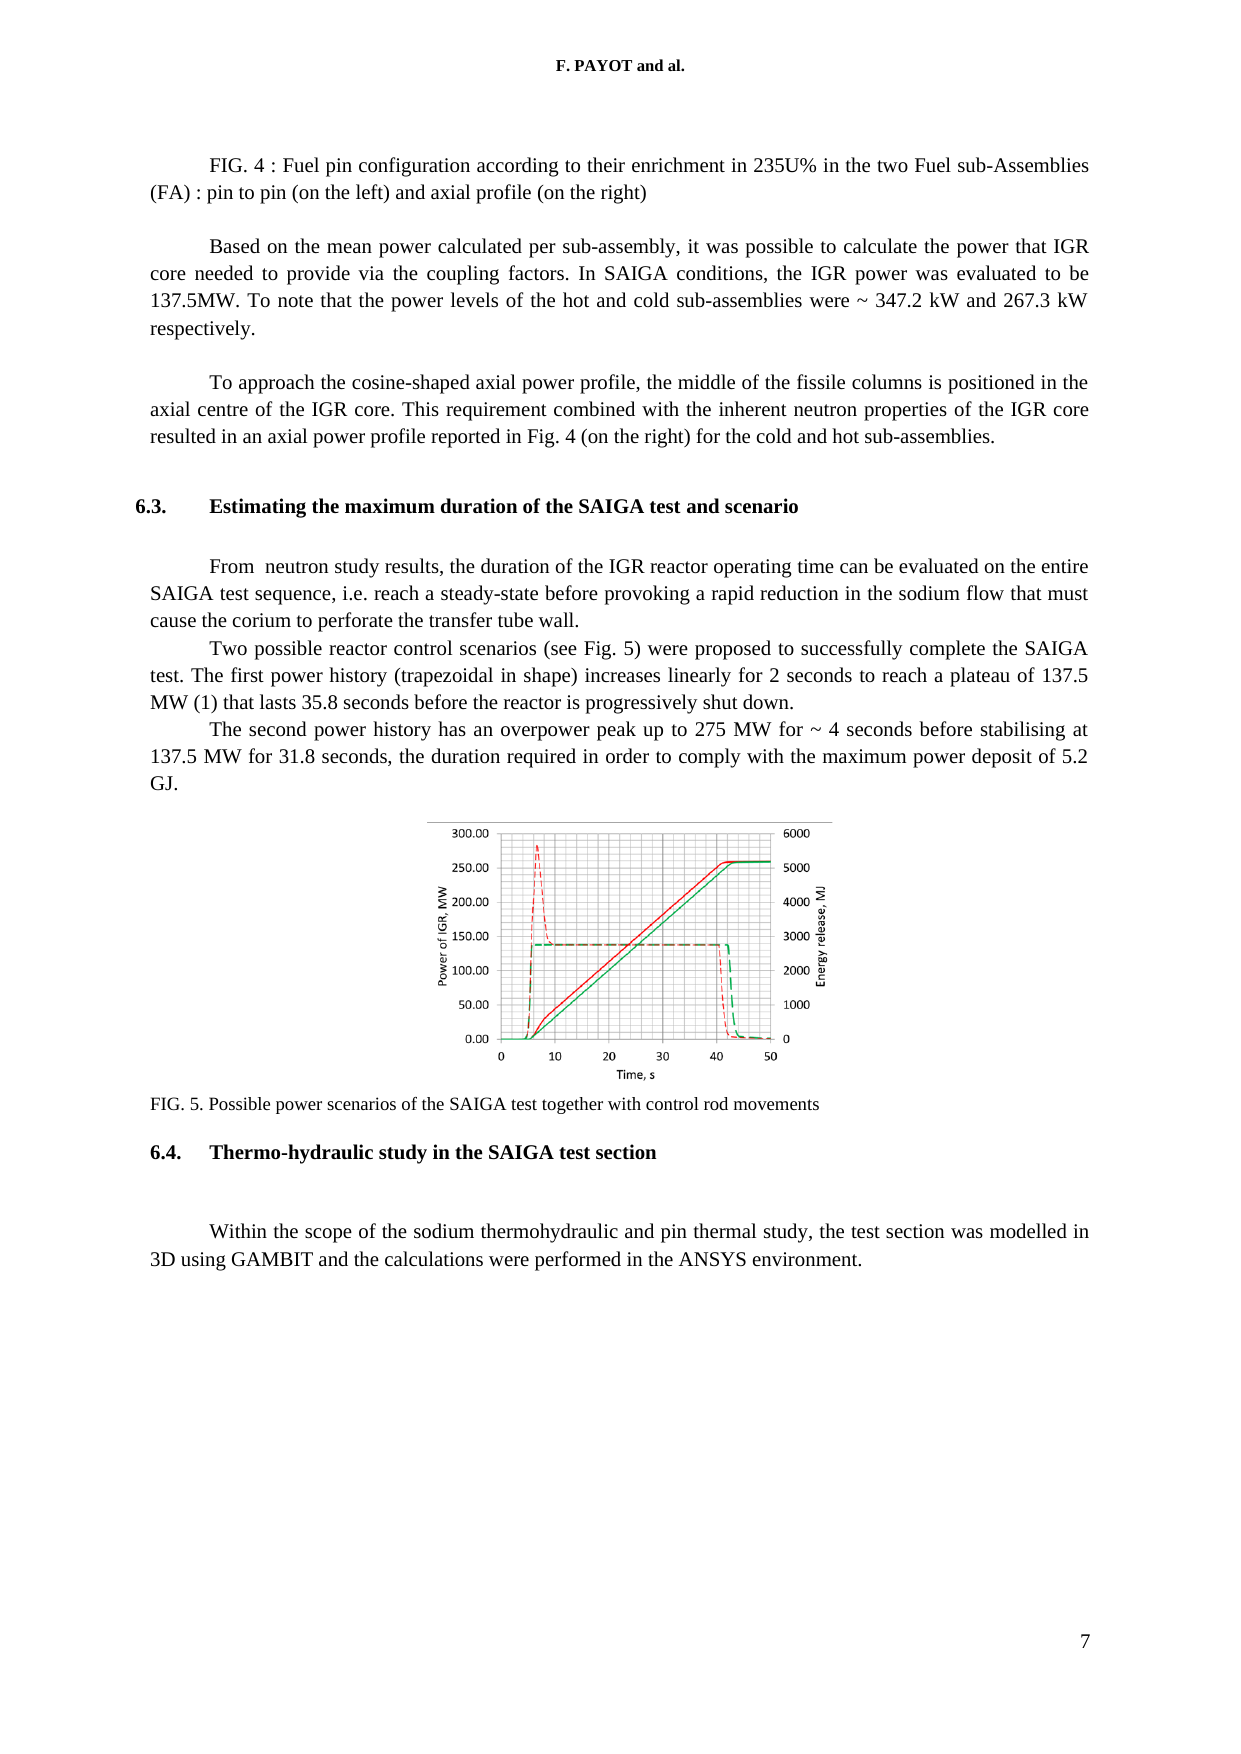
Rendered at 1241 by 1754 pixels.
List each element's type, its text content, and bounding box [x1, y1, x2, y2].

text Based on the mean power calculated per sub-assembly, it was possible to calculate the power that IGR core needed to provide via the coupling factors. In SAIGA conditions, the IGR power was evaluated to be 137.5MW. To note that the power levels of the hot and cold sub-assemblies were ~ 347.2 kW and 267.3 kW respectively. [150, 231, 1090, 339]
text FIG. 4 : Fuel pin configuration according to their enrichment in 235U% in the two Fuel sub-Assemblies (FA) : pin to pin (on the left) and axial profile (on the right) [150, 150, 1090, 204]
text Two possible reactor control scenarios (see Fig. 5) were proposed to successfully complete the SAIGA test. The first power history (trapezoidal in shape) increases linearly for 2 seconds to reach a plateau of 137.5 MW (1) that lasts 35.8 seconds before the reactor is progressively shut down. [150, 632, 1090, 714]
text From neutron study results, the duration of the IGR reactor operating time can be evaluated on the entire SAIGA test sequence, i.e. reach a steady-state before provoking a rapid reduction in the sodium flow that must cause the corium to perforate the transfer tube wall. [150, 551, 1090, 632]
text Within the scope of the sodium thermohydraulic and pin thermal study, the test section was modelled in 3D using GAMBIT and the calculations were performed in the ANSYS environment. [150, 1216, 1090, 1271]
picture [426, 822, 833, 1086]
subtitle Thermo-hydraulic study in the SAIGA test section [150, 1139, 1090, 1164]
subtitle Estimating the maximum duration of the SAIGA test and scenario [135, 494, 1135, 518]
text The second power history has an overpower peak up to 275 MW for ~ 4 seconds before stabilising at 137.5 MW for 31.8 seconds, the duration required in order to comply with the maximum power deposit of 5.2 GJ. [150, 714, 1090, 795]
text To approach the cosine-shaped axial power profile, the middle of the fissile columns is positioned in the axial centre of the IGR core. This requirement combined with the inherent neutron properties of the IGR core resulted in an axial power profile reported in Fig. 4 (on the right) for the cold and hot sub-assemblies. [150, 367, 1090, 448]
text FIG. 5. Possible power scenarios of the SAIGA test together with control rod movements [150, 1093, 1090, 1114]
